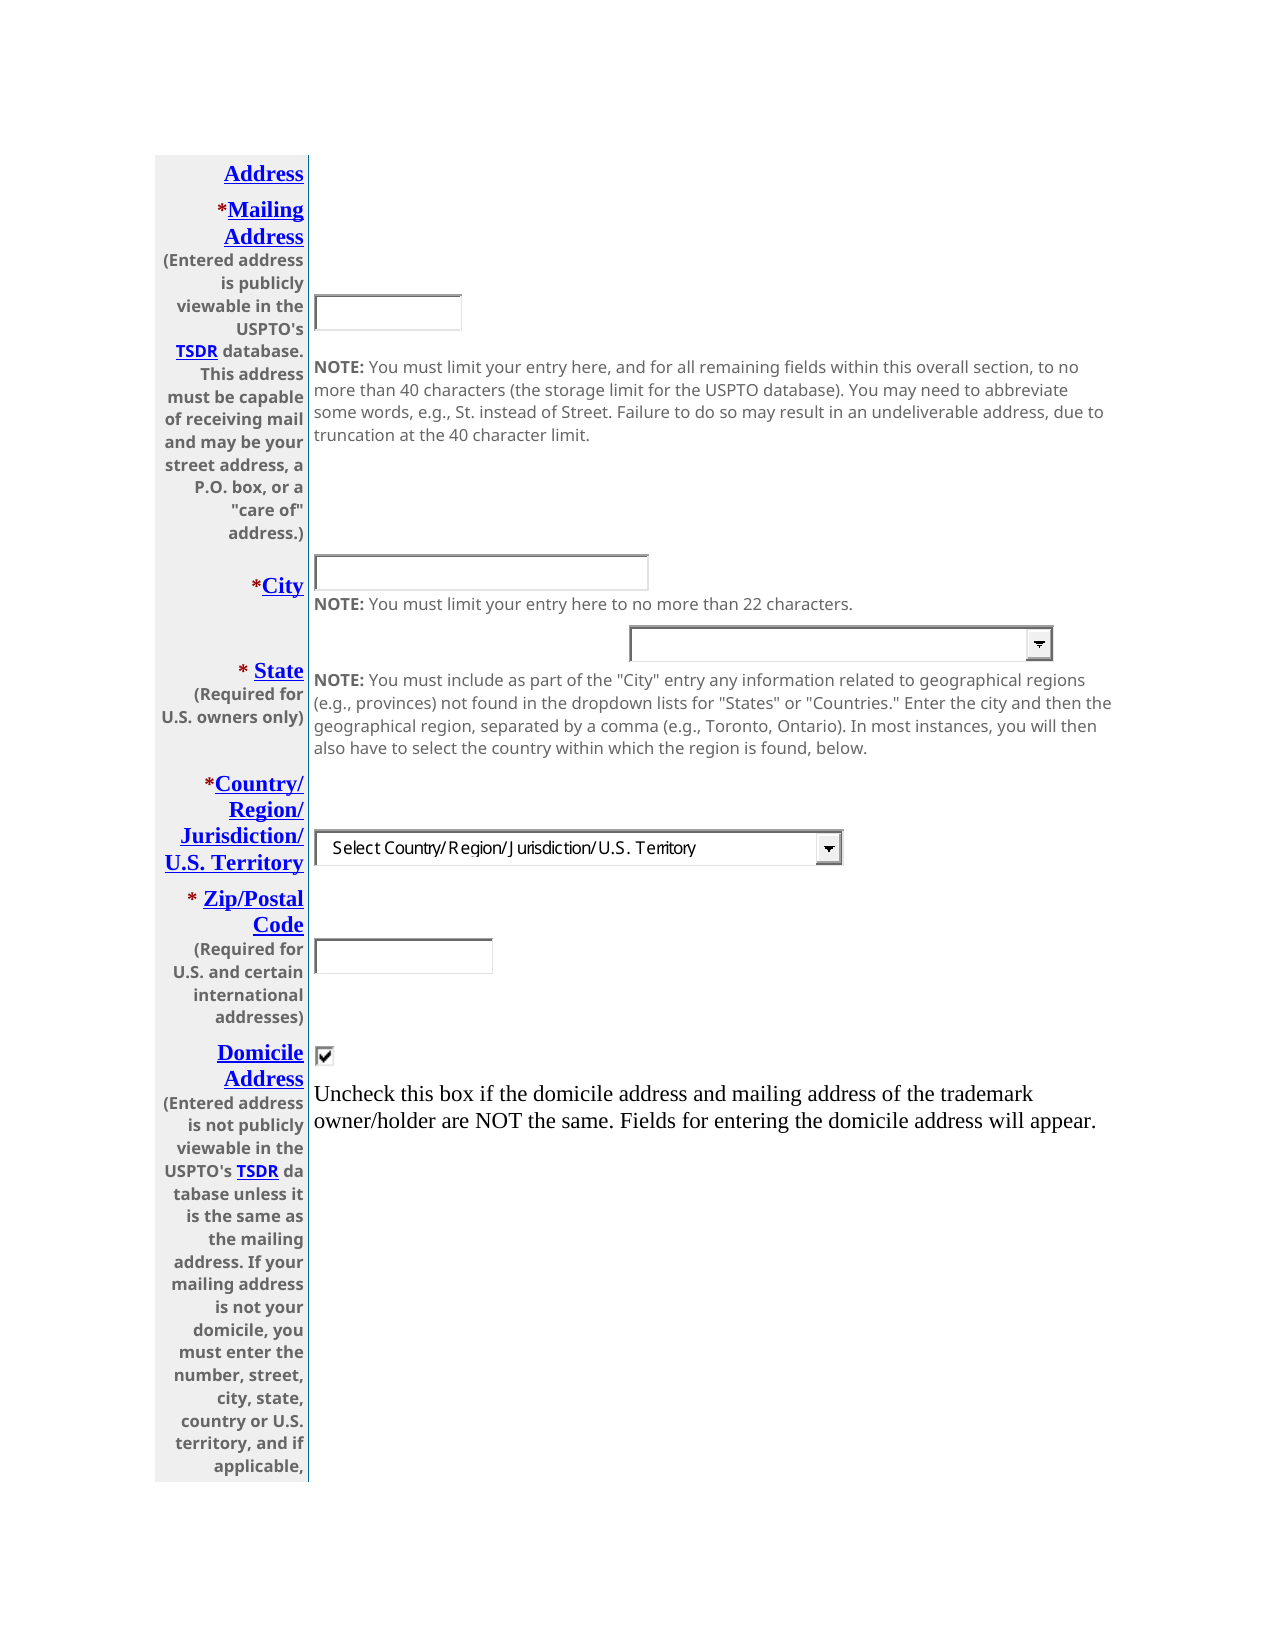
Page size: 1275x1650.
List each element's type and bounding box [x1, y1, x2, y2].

table_header [150, 150, 1125, 1487]
